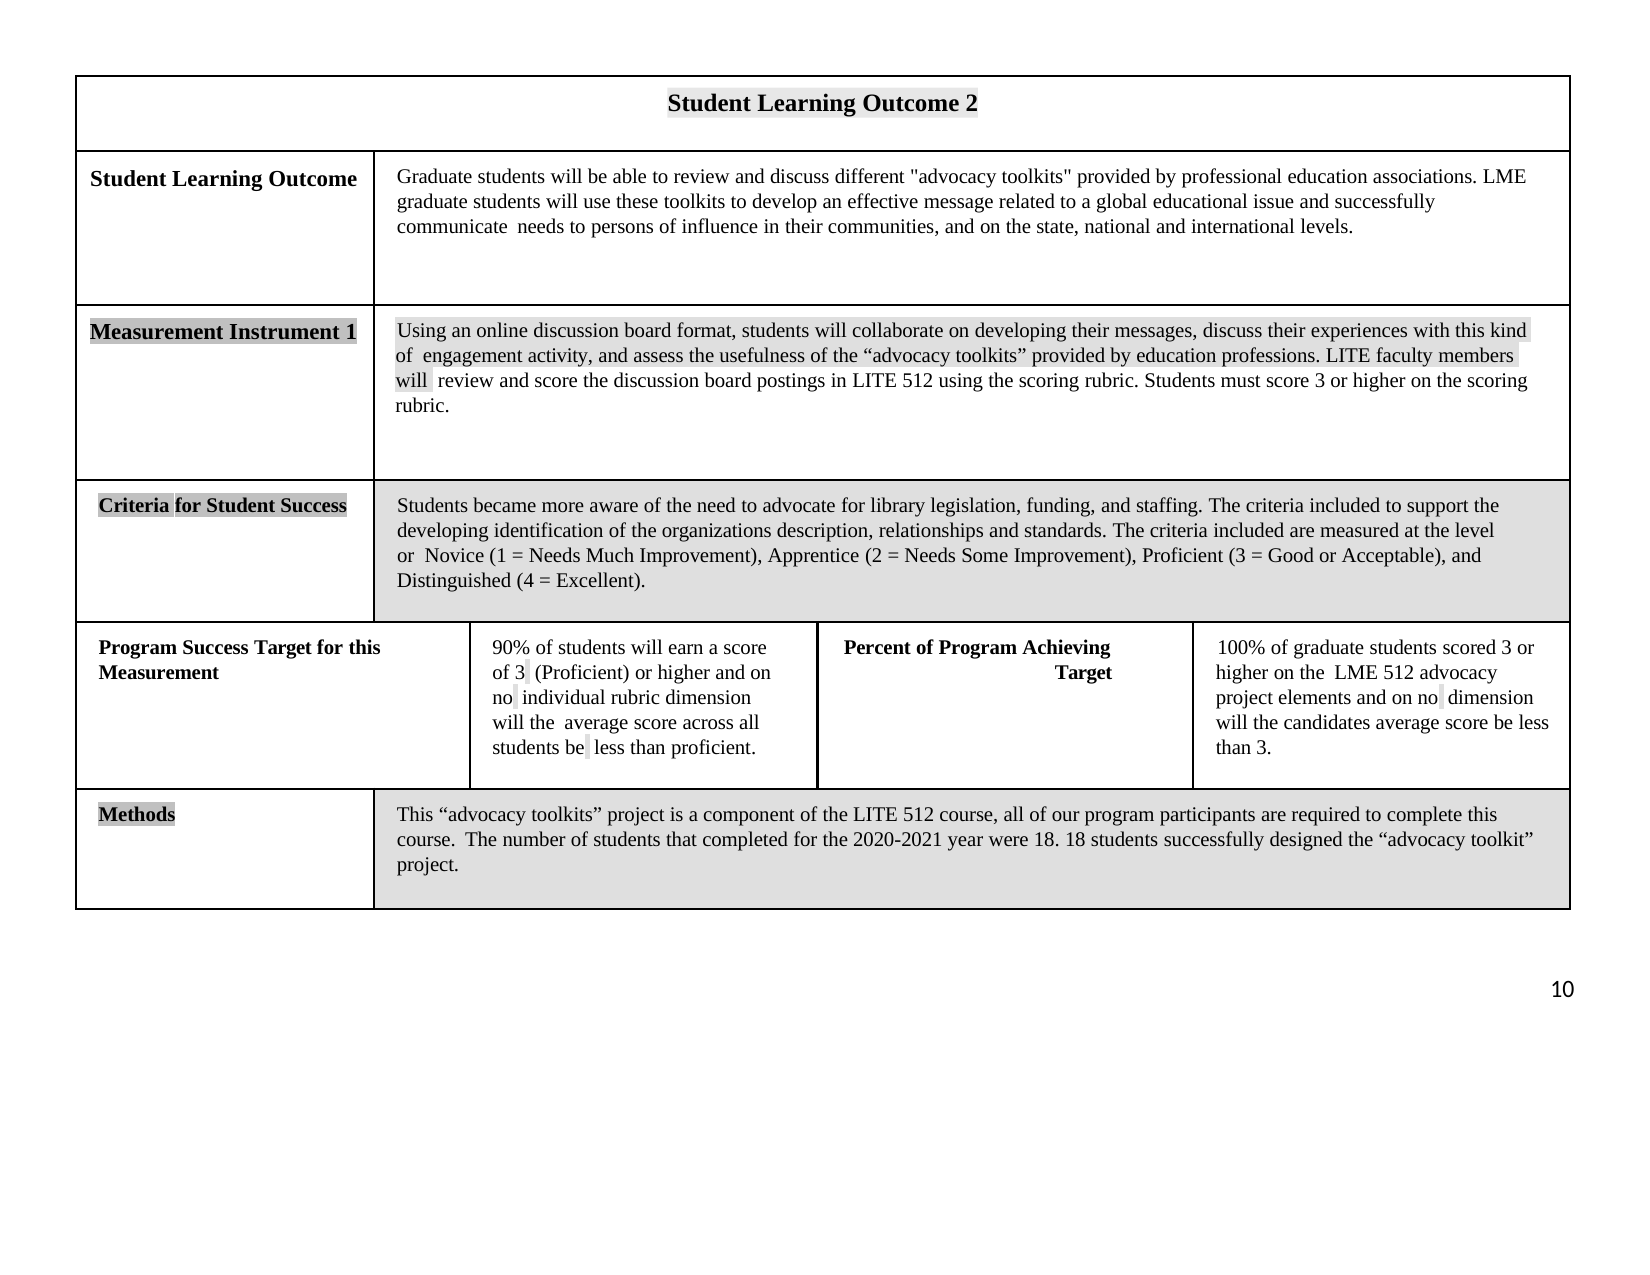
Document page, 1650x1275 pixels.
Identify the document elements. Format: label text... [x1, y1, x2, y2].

table_cell Distinguished (4 = Excellent). [375, 481, 1569, 621]
table_cell rubric. [375, 306, 1569, 479]
table_cell 100% of graduate students scored 3 or higher on the LME 512 advocacy project elements and on no dimension will the candidates average score be less than 3. [1194, 623, 1569, 787]
table_cell Measurement Instrument 1 [77, 306, 373, 479]
table_cell Methods [77, 790, 373, 908]
table_cell Program Success Target for this Measurement [77, 623, 469, 787]
table_cell Student Learning Outcome [77, 152, 373, 304]
table_cell Criteria for Student Success [77, 481, 373, 621]
table_cell Percent of Program Achieving Target [819, 623, 1192, 787]
table_cell This “advocacy toolkits” project is a component of the LITE 512 course, all of our program participants are required to complete this course. The number of students that completed for the 2020-2021 year were 18. 18 students successfully designed the “advocacy toolkit” project. [375, 790, 1569, 908]
table_header Student Learning Outcome 2 [77, 77, 1569, 150]
text 10 [64, 974, 1574, 1004]
table_cell 90% of students will earn a score of 3 (Proficient) or higher and on no individual rubric dimension will the average score across all students be less than proficient. [471, 623, 816, 787]
table_cell Graduate students will be able to review and discuss different "advocacy toolkits" provided by professional education associations. LME graduate students will use these toolkits to develop an effective message related to a global educational issue and successfully communicate needs to persons of influence in their communities, and on the state, national and international levels. [375, 152, 1569, 304]
